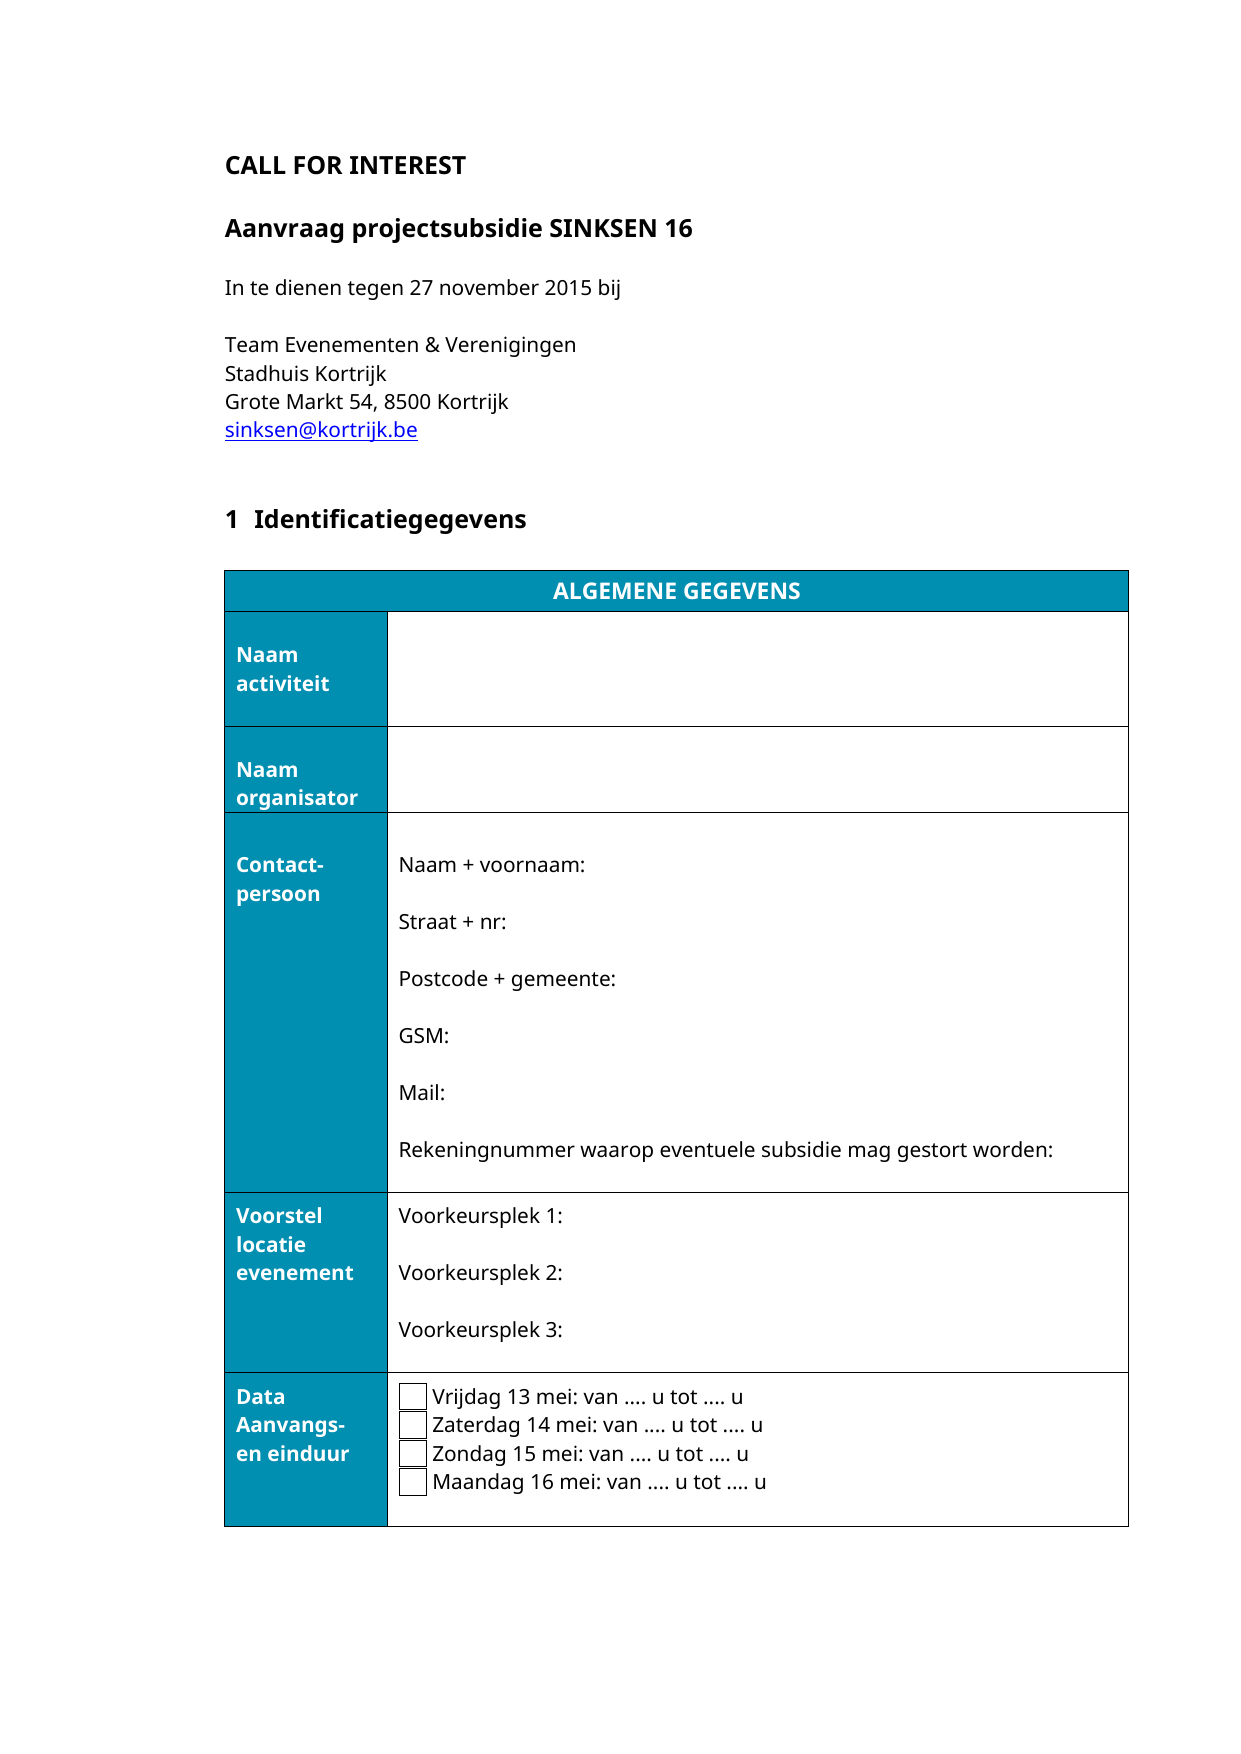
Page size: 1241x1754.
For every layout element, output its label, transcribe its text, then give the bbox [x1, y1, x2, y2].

table_cell Voorkeursplek 1: Voorkeursplek 2: Voorkeursplek 3: [388, 1193, 1128, 1372]
table_cell Naam activiteit [225, 612, 387, 726]
table_cell Naam + voornaam: Straat + nr: Postcode + gemeente: GSM: Mail: Rekeningnummer waarop eventuele subsidie mag gestort worden: [388, 813, 1128, 1192]
table_cell Naam organisator [225, 727, 387, 812]
subtitle Identificatiegegevens [224, 502, 1122, 536]
text Team Evenementen & Verenigingen [224, 330, 1122, 359]
table_cell [388, 727, 1128, 812]
text In te dienen tegen 27 november 2015 bij [224, 273, 1122, 330]
text Stadhuis Kortrijk [224, 359, 1122, 387]
table_cell Voorstel locatie evenement [225, 1193, 387, 1372]
subtitle CALL FOR INTEREST [224, 147, 1122, 181]
subtitle Aanvraag projectsubsidie SINKSEN 16 [224, 211, 1122, 244]
text Grote Markt 54, 8500 Kortrijk [224, 387, 1122, 416]
table_cell Contact-persoon [225, 813, 387, 1192]
text sinksen@kortrijk.be [224, 416, 1122, 444]
table_cell [388, 612, 1128, 726]
table_header ALGEMENE GEGEVENS [225, 571, 1128, 611]
table_cell Data Aanvangs- en einduur [225, 1373, 387, 1526]
table_cell Vrijdag 13 mei: van .... u tot .... u Zaterdag 14 mei: van .... u tot .... u Zondag 15 mei: van .... u tot .... u Maandag 16 mei: van .... u tot .... u [388, 1373, 1128, 1526]
